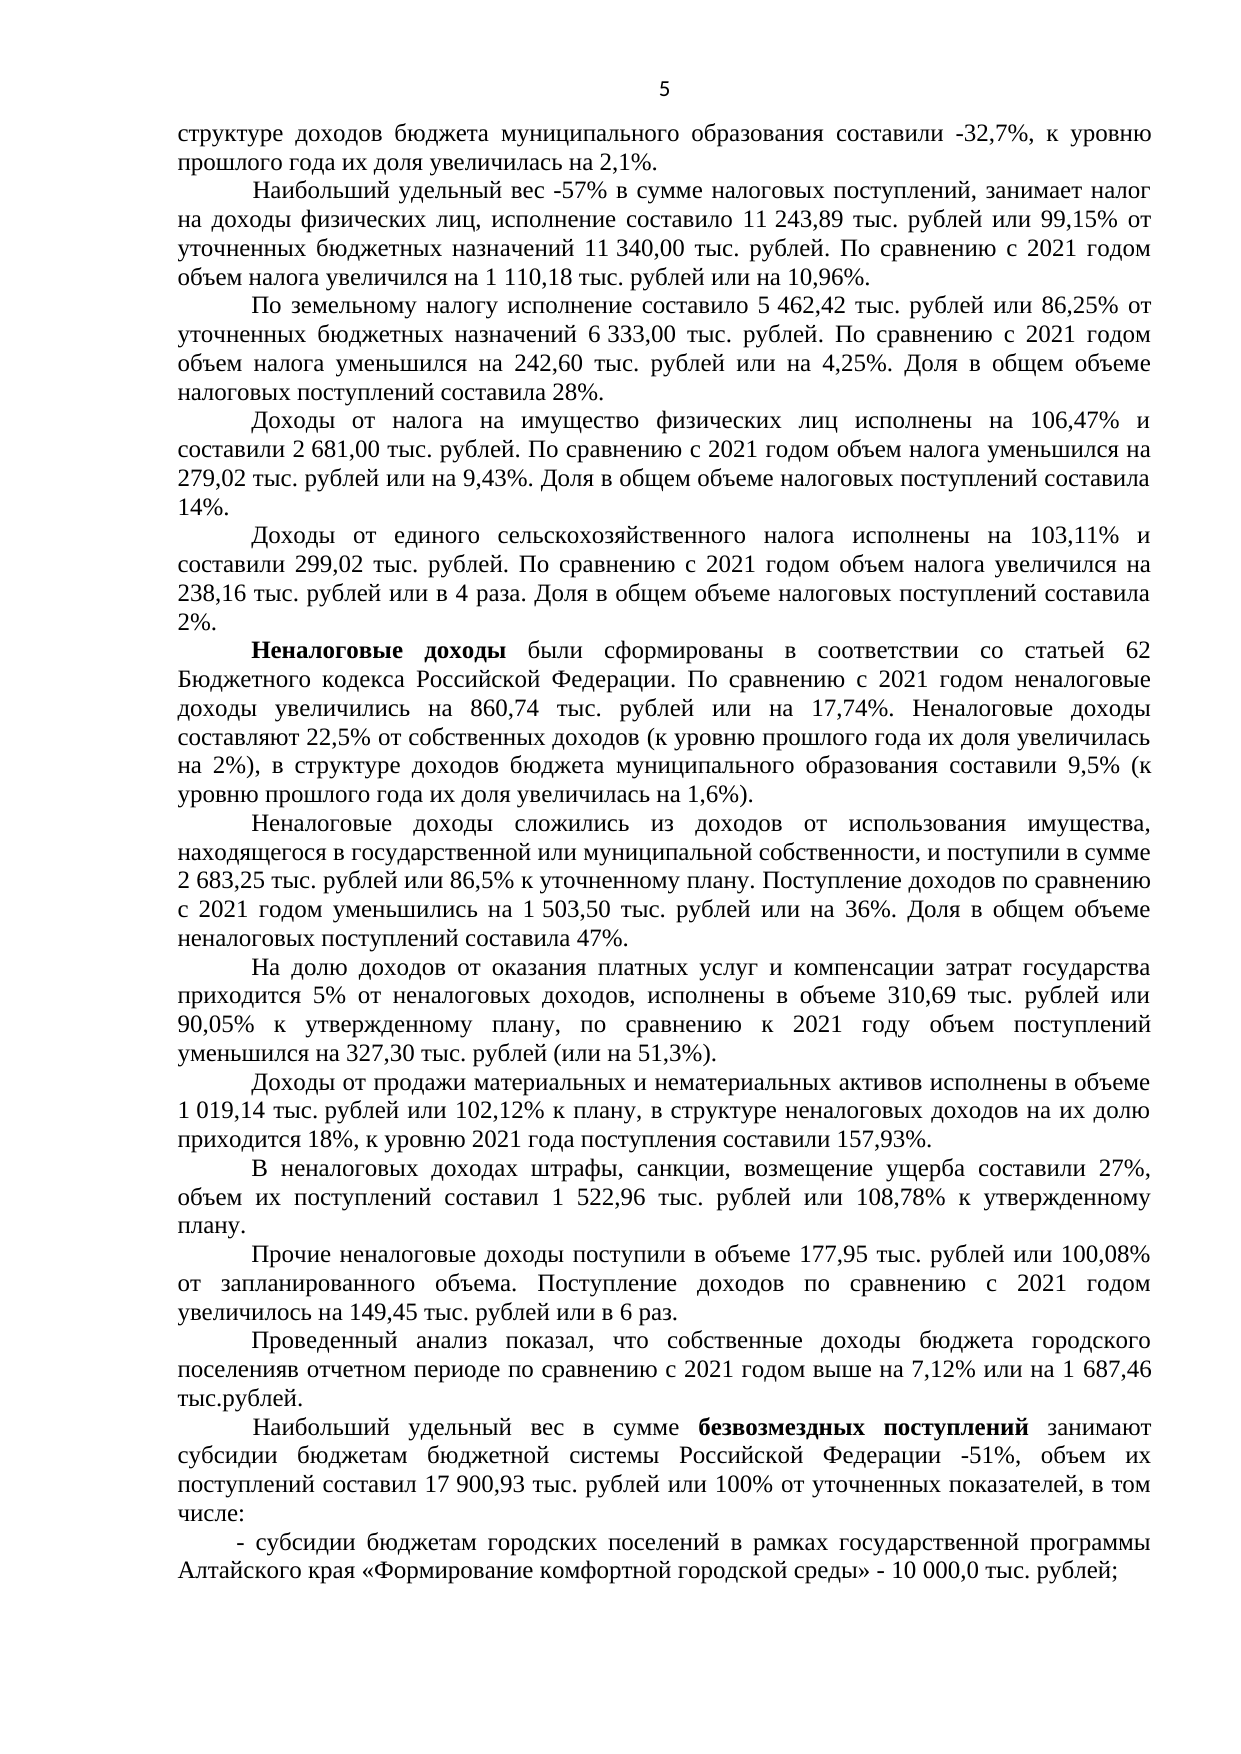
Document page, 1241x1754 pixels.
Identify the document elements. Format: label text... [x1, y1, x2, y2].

text - субсидии бюджетам городских поселений в рамках государственной программы Алтайского края «Формирование комфортной городской среды» - 10 000,0 тыс. рублей; [177, 1527, 1152, 1584]
text Неналоговые доходы были сформированы в соответствии со статьей 62 Бюджетного кодекса Российской Федерации. По сравнению с 2021 годом неналоговые доходы увеличились на 860,74 тыс. рублей или на 17,74%. Неналоговые доходы составляют 22,5% от собственных доходов (к уровню прошлого года их доля увеличилась на 2%), в структуре доходов бюджета муниципального образования составили 9,5% (к уровню прошлого года их доля увеличилась на 1,6%). [177, 636, 1152, 808]
text На долю доходов от оказания платных услуг и компенсации затрат государства приходится 5% от неналоговых доходов, исполнены в объеме 310,69 тыс. рублей или 90,05% к утвержденному плану, по сравнению к 2021 году объем поступлений уменьшился на 327,30 тыс. рублей (или на 51,3%). [177, 952, 1152, 1067]
text Прочие неналоговые доходы поступили в объеме 177,95 тыс. рублей или 100,08% от запланированного объема. Поступление доходов по сравнению с 2021 годом увеличилось на 149,45 тыс. рублей или в 6 раз. [177, 1239, 1152, 1326]
text Доходы от налога на имущество физических лиц исполнены на 106,47% и составили 2 681,00 тыс. рублей. По сравнению с 2021 годом объем налога уменьшился на 279,02 тыс. рублей или на 9,43%. Доля в общем объеме налоговых поступлений составила 14%. [177, 406, 1152, 521]
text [177, 118, 1152, 176]
text Доходы от единого сельскохозяйственного налога исполнены на 103,11% и составили 299,02 тыс. рублей. По сравнению с 2021 годом объем налога увеличился на 238,16 тыс. рублей или в 4 раза. Доля в общем объеме налоговых поступлений составила 2%. [177, 521, 1152, 636]
text В неналоговых доходах штрафы, санкции, возмещение ущерба составили 27%, объем их поступлений составил 1 522,96 тыс. рублей или 108,78% к утвержденному плану. [177, 1153, 1152, 1239]
text Проведенный анализ показал, что собственные доходы бюджета городского поселенияв отчетном периоде по сравнению с 2021 годом выше на 7,12% или на 1 687,46 тыс.рублей. [177, 1326, 1152, 1412]
text Неналоговые доходы сложились из доходов от использования имущества, находящегося в государственной или муниципальной собственности, и поступили в сумме 2 683,25 тыс. рублей или 86,5% к уточненному плану. Поступление доходов по сравнению с 2021 годом уменьшились на 1 503,50 тыс. рублей или на 36%. Доля в общем объеме неналоговых поступлений составила 47%. [177, 808, 1152, 952]
text По земельному налогу исполнение составило 5 462,42 тыс. рублей или 86,25% от уточненных бюджетных назначений 6 333,00 тыс. рублей. По сравнению с 2021 годом объем налога уменьшился на 242,60 тыс. рублей или на 4,25%. Доля в общем объеме налоговых поступлений составила 28%. [177, 291, 1152, 406]
text Наибольший удельный вес в сумме безвозмездных поступлений занимают субсидии бюджетам бюджетной системы Российской Федерации -51%, объем их поступлений составил 17 900,93 тыс. рублей или 100% от уточненных показателей, в том числе: [177, 1412, 1152, 1527]
text Наибольший удельный вес -57% в сумме налоговых поступлений, занимает налог на доходы физических лиц, исполнение составило 11 243,89 тыс. рублей или 99,15% от уточненных бюджетных назначений 11 340,00 тыс. рублей. По сравнению с 2021 годом объем налога увеличился на 1 110,18 тыс. рублей или на 10,96%. [177, 176, 1152, 291]
text Доходы от продажи материальных и нематериальных активов исполнены в объеме 1 019,14 тыс. рублей или 102,12% к плану, в структуре неналоговых доходов на их долю приходится 18%, к уровню 2021 года поступления составили 157,93%. [177, 1067, 1152, 1153]
